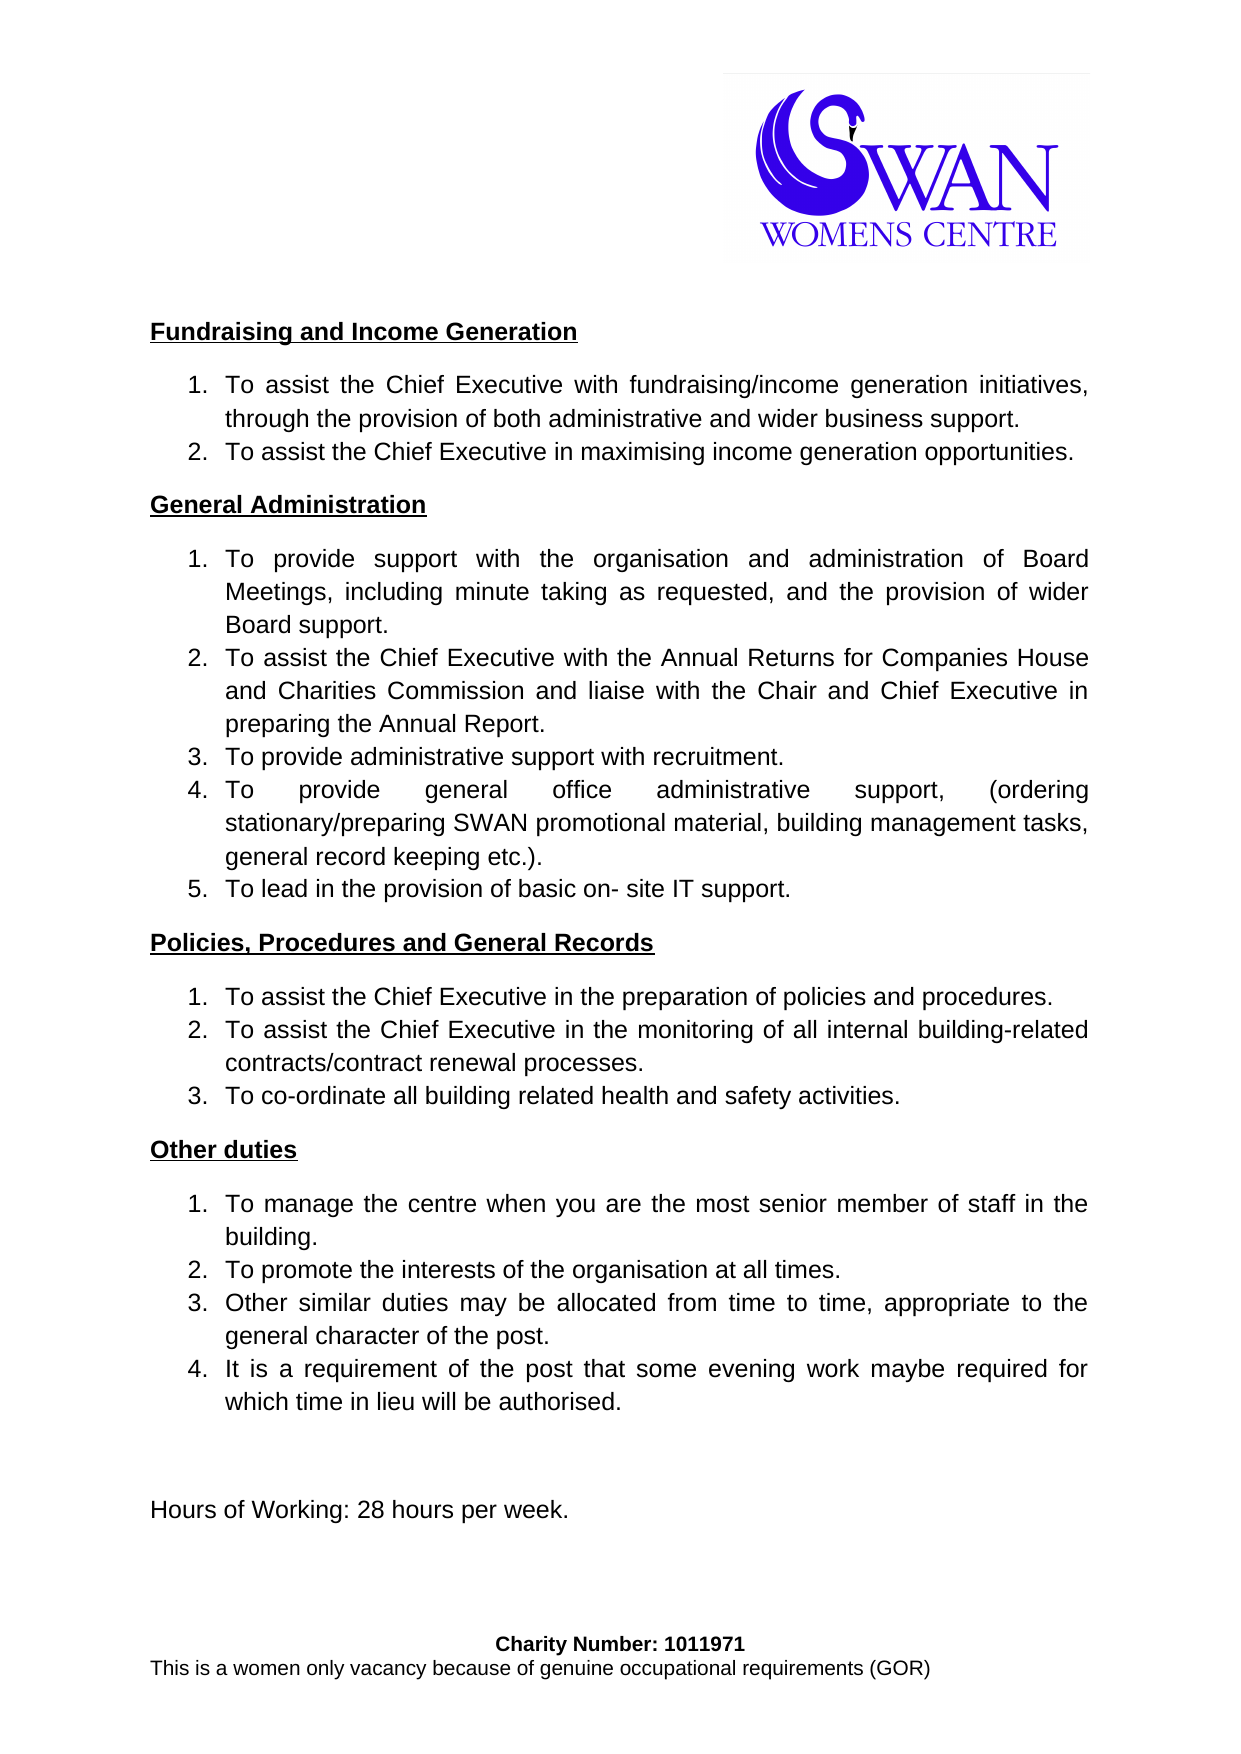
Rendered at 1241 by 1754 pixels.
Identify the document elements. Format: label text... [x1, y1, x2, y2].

list To lead in the provision of basic on- site IT support. [187, 874, 1090, 903]
list To promote the interests of the organisation at all times. [187, 1255, 1090, 1284]
text Fundraising and Income Generation [150, 317, 1090, 345]
list Other similar duties may be allocated from time to time, appropriate to the general character of the post. [187, 1288, 1090, 1350]
text Policies, Procedures and General Records [150, 928, 1090, 957]
list To assist the Chief Executive in the monitoring of all internal building-related contracts/contract renewal processes. [187, 1015, 1090, 1077]
list To provide administrative support with recruitment. [187, 742, 1090, 771]
list To assist the Chief Executive in maximising income generation opportunities. [187, 437, 1090, 465]
list To provide general office administrative support, (ordering stationary/preparing SWAN promotional material, building management tasks, general record keeping etc.). [187, 775, 1090, 870]
list To manage the centre when you are the most senior member of staff in the building. [187, 1189, 1090, 1251]
list To assist the Chief Executive in the preparation of policies and procedures. [187, 982, 1090, 1011]
picture [723, 73, 1091, 263]
text Other duties [150, 1135, 1090, 1164]
list To assist the Chief Executive with fundraising/income generation initiatives, through the provision of both administrative and wider business support. [187, 371, 1090, 432]
text Hours of Working: 28 hours per week. [150, 1495, 1090, 1523]
list To co-ordinate all building related health and safety activities. [187, 1081, 1090, 1110]
list It is a requirement of the post that some evening work maybe required for which time in lieu will be authorised. [187, 1354, 1090, 1416]
list To provide support with the organisation and administration of Board Meetings, including minute taking as requested, and the provision of wider Board support. [187, 544, 1090, 639]
text General Administration [150, 490, 1090, 519]
list To assist the Chief Executive with the Annual Returns for Companies House and Charities Commission and liaise with the Chair and Chief Executive in preparing the Annual Report. [187, 643, 1090, 738]
